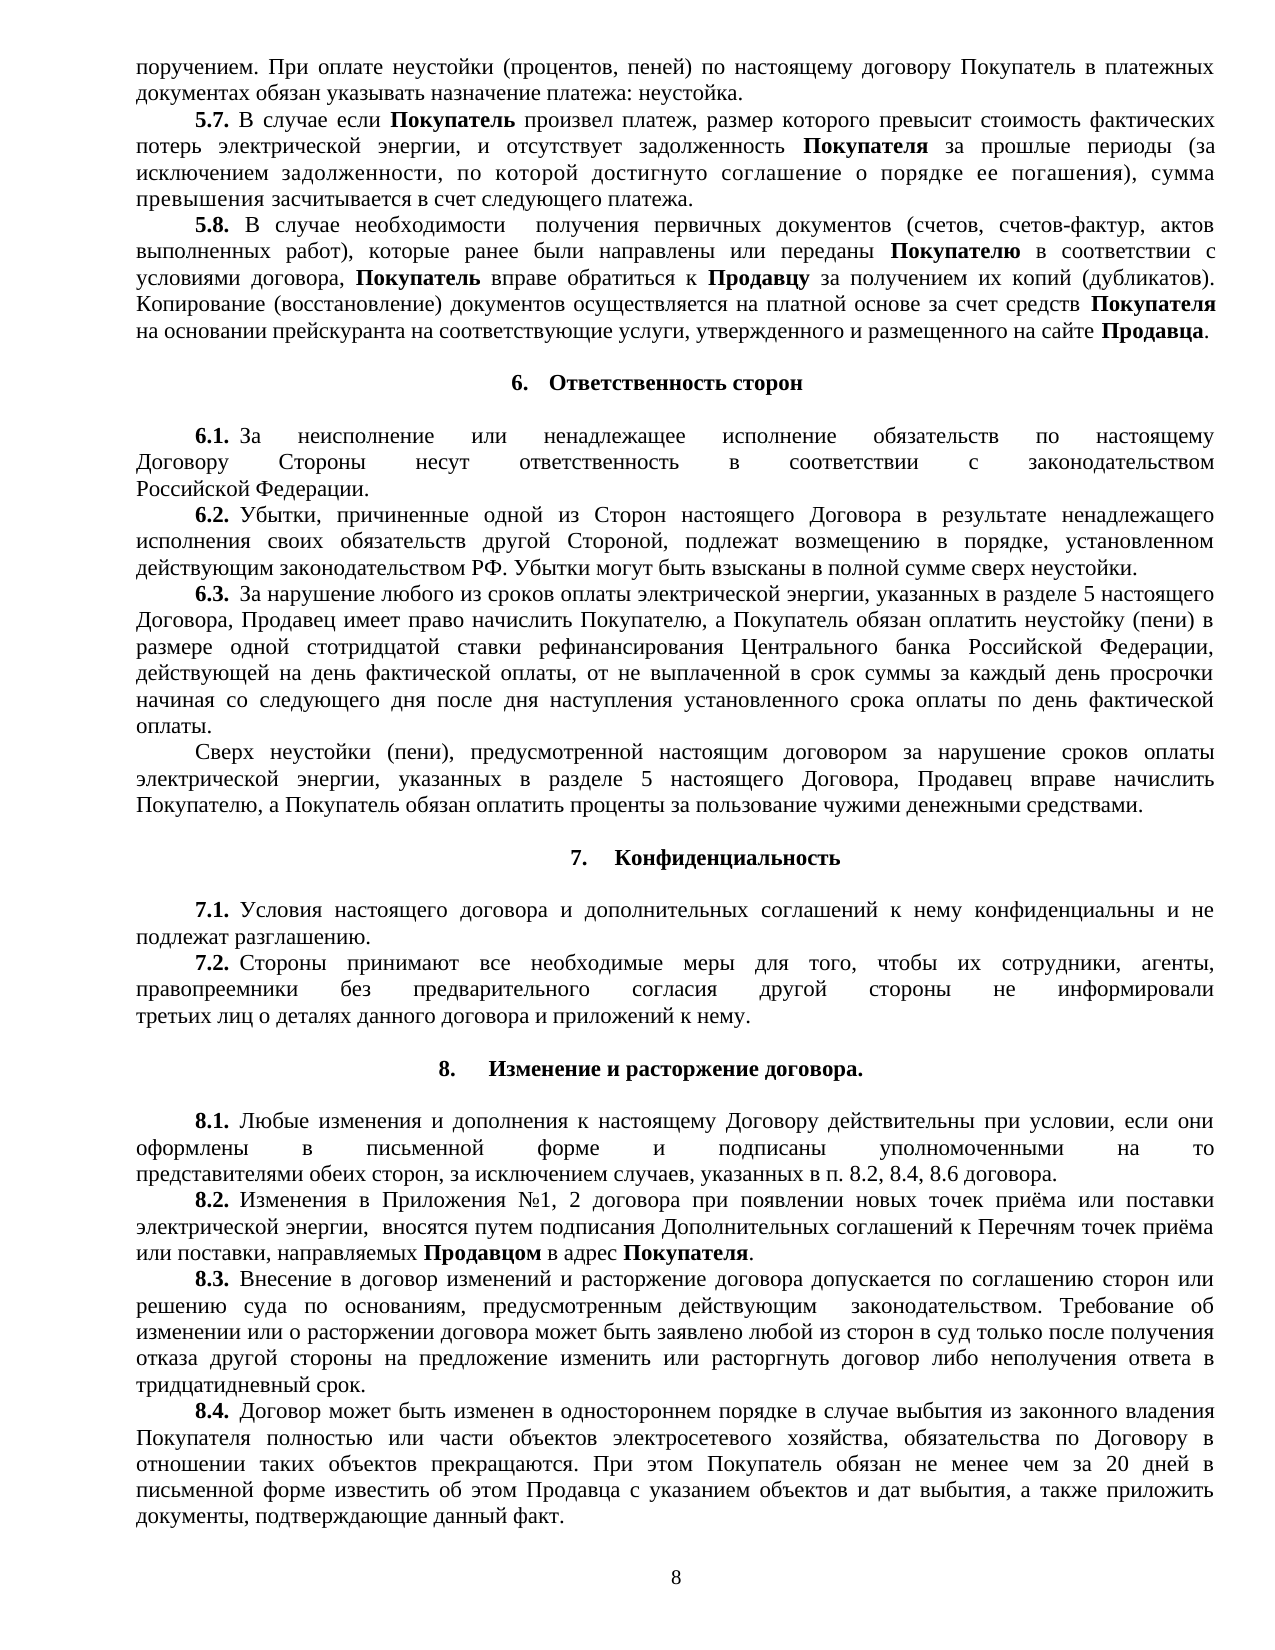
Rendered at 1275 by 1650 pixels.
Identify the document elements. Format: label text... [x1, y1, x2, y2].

list Договор может быть изменен в одностороннем порядке в случае выбытия из законного владения Покупателя полностью или части объектов электросетевого хозяйства, обязательства по Договору в отношении таких объектов прекращаются. При этом Покупатель обязан не менее чем за 20 дней в письменной форме известить об этом Продавца с указанием объектов и дат выбытия, а также приложить документы, подтверждающие данный факт. [136, 1397, 1216, 1529]
list Ответственность сторон [98, 369, 1216, 396]
text Сверх неустойки (пени), предусмотренной настоящим договором за нарушение сроков оплаты электрической энергии, указанных в разделе 5 настоящего Договора, Продавец вправе начислить Покупателю, а Покупатель обязан оплатить проценты за пользование чужими денежными средствами. [136, 738, 1216, 817]
list Стороны принимают все необходимые меры для того, чтобы их сотрудники, агенты, правопреемники без предварительного согласия другой стороны не информировали третьих лиц о деталях данного договора и приложений к нему. [136, 949, 1216, 1028]
list За неисполнение или ненадлежащее исполнение обязательств по настоящему Договору Стороны несут ответственность в соответствии с законодательством Российской Федерации. [136, 422, 1216, 501]
list Убытки, причиненные одной из Сторон настоящего Договора в результате ненадлежащего исполнения своих обязательств другой Стороной, подлежат возмещению в порядке, установленном действующим законодательством РФ. Убытки могут быть взысканы в полной сумме сверх неустойки. [136, 501, 1216, 580]
list В случае если Покупатель произвел платеж, размер которого превысит стоимость фактических потерь электрической энергии, и отсутствует задолженность Покупателя за прошлые периоды (за исключением задолженности, по которой достигнуто соглашение о порядке ее погашения), сумма превышения засчитывается в счет следующего платежа. [136, 106, 1216, 211]
list В случае необходимости получения первичных документов (счетов, счетов-фактур, актов выполненных работ), которые ранее были направлены или переданы Покупателю в соответствии с условиями договора, Покупатель вправе обратиться к Продавцу за получением их копий (дубликатов). Копирование (восстановление) документов осуществляется на платной основе за счет средств Покупателя на основании прейскуранта на соответствующие услуги, утвержденного и размещенного на сайте Продавца. [136, 211, 1216, 343]
list Любые изменения и дополнения к настоящему Договору действительны при условии, если они оформлены в письменной форме и подписаны уполномоченными на то представителями обеих сторон, за исключением случаев, указанных в п. 8.2, 8.4, 8.6 договора. [136, 1107, 1216, 1186]
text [136, 53, 1216, 106]
list Конфиденциальность [195, 844, 1216, 870]
list Условия настоящего договора и дополнительных соглашений к нему конфиденциальны и не подлежат разглашению. [136, 896, 1216, 949]
list Изменение и расторжение договора. [86, 1054, 1216, 1081]
list Изменения в Приложения №1, 2 договора при появлении новых точек приёма или поставки электрической энергии, вносятся путем подписания Дополнительных соглашений к Перечням точек приёма или поставки, направляемых Продавцом в адрес Покупателя. [136, 1186, 1216, 1265]
list Внесение в договор изменений и расторжение договора допускается по соглашению сторон или решению суда по основаниям, предусмотренным действующим законодательством. Требование об изменении или о расторжении договора может быть заявлено любой из сторон в суд только после получения отказа другой стороны на предложение изменить или расторгнуть договор либо неполучения ответа в тридцатидневный срок. [136, 1265, 1216, 1397]
list За нарушение любого из сроков оплаты электрической энергии, указанных в разделе 5 настоящего Договора, Продавец имеет право начислить Покупателю, а Покупатель обязан оплатить неустойку (пени) в размере одной стотридцатой ставки рефинансирования Центрального банка Российской Федерации, действующей на день фактической оплаты, от не выплаченной в срок суммы за каждый день просрочки начиная со следующего дня после дня наступления установленного срока оплаты по день фактической оплаты. [136, 580, 1216, 738]
